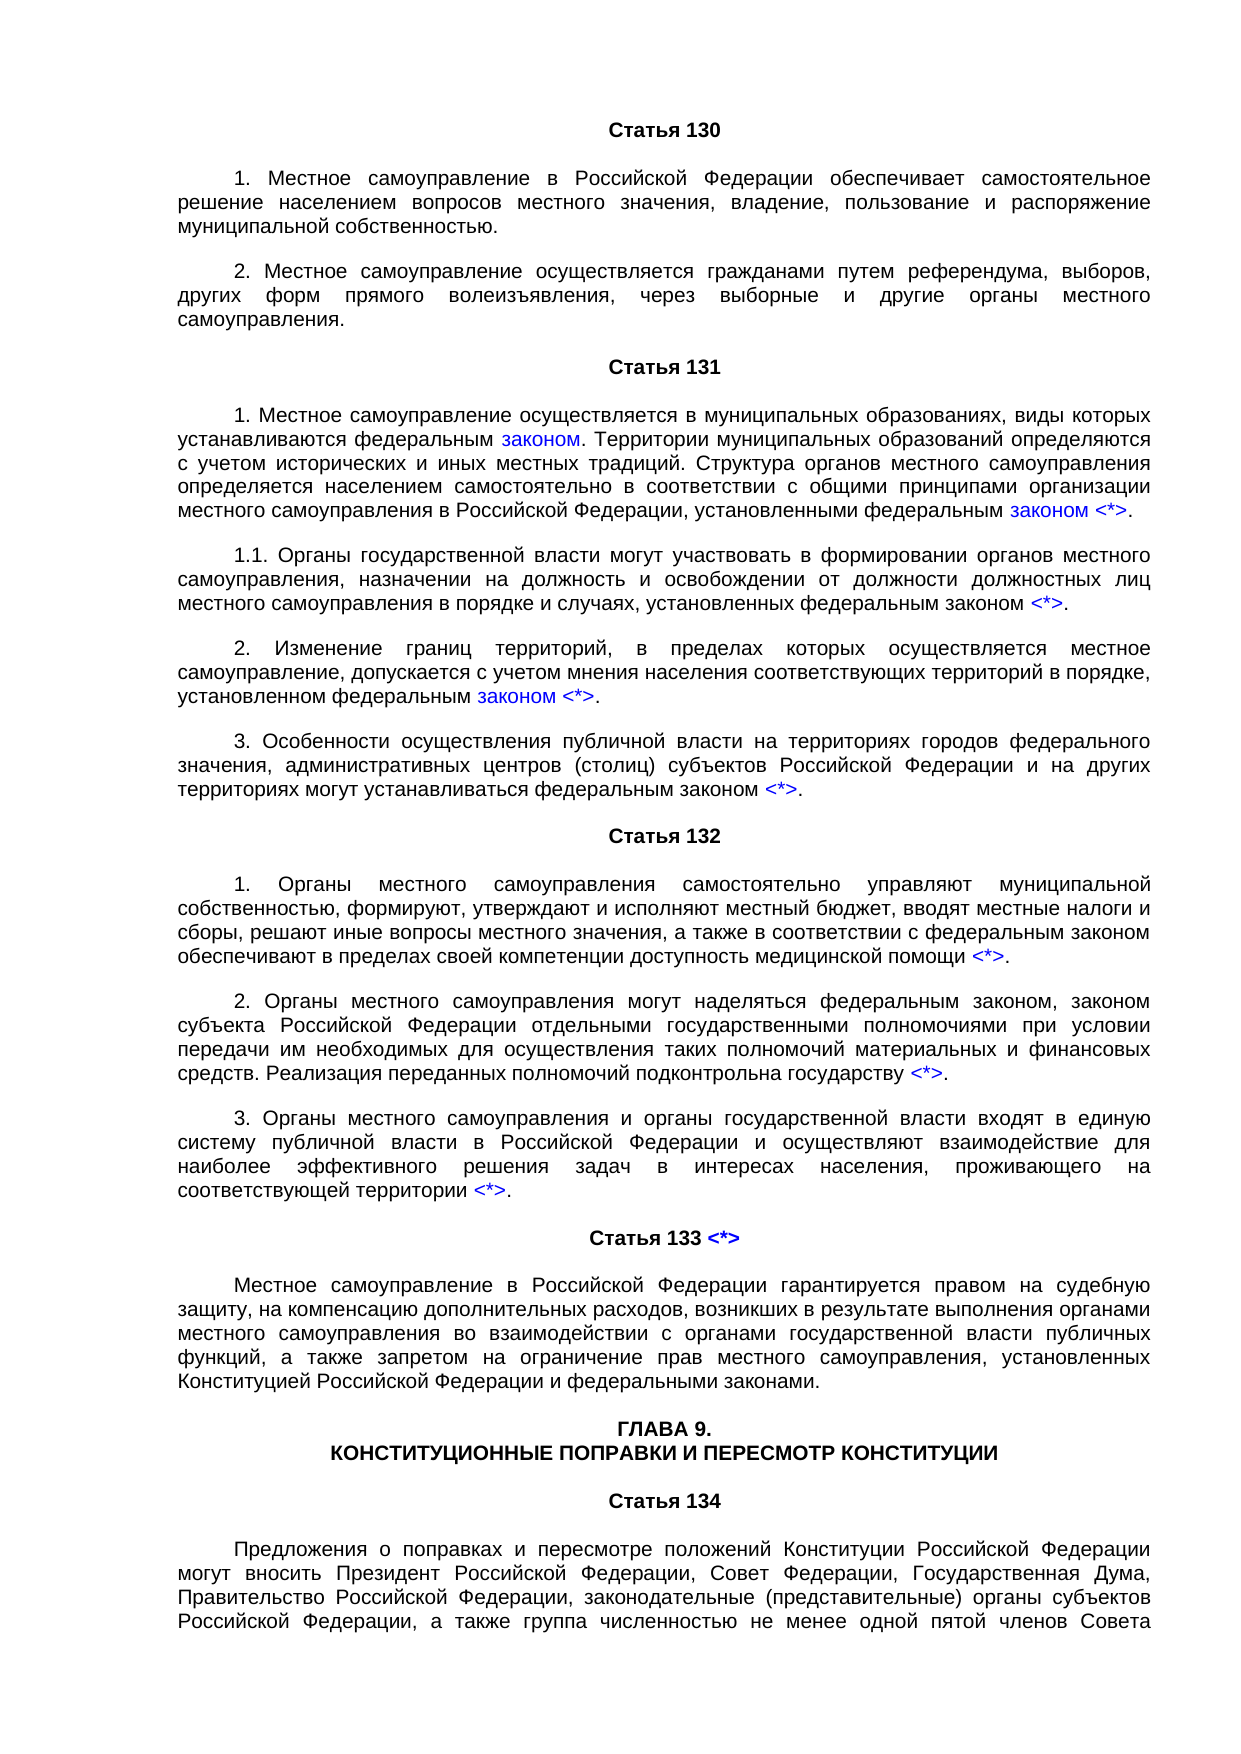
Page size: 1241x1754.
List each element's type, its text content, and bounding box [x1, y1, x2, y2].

title КОНСТИТУЦИОННЫЕ ПОПРАВКИ И ПЕРЕСМОТР КОНСТИТУЦИИ [177, 1441, 1152, 1465]
text 1. Местное самоуправление осуществляется в муниципальных образованиях, виды которых устанавливаются федеральным законом. Территории муниципальных образований определяются с учетом исторических и иных местных традиций. Структура органов местного самоуправления определяется населением самостоятельно в соответствии с общими принципами организации местного самоуправления в Российской Федерации, установленными федеральным законом <*>. [177, 402, 1152, 522]
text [177, 1537, 1152, 1633]
title Статья 134 [177, 1489, 1152, 1513]
text 1. Органы местного самоуправления самостоятельно управляют муниципальной собственностью, формируют, утверждают и исполняют местный бюджет, вводят местные налоги и сборы, решают иные вопросы местного значения, а также в соответствии с федеральным законом обеспечивают в пределах своей компетенции доступность медицинской помощи <*>. [177, 872, 1152, 968]
title Статья 133 <*> [177, 1225, 1152, 1249]
title Статья 130 [177, 118, 1152, 142]
text 2. Местное самоуправление осуществляется гражданами путем референдума, выборов, других форм прямого волеизъявления, через выборные и другие органы местного самоуправления. [177, 259, 1152, 331]
text 3. Особенности осуществления публичной власти на территориях городов федерального значения, административных центров (столиц) субъектов Российской Федерации и на других территориях могут устанавливаться федеральным законом <*>. [177, 728, 1152, 800]
text 1.1. Органы государственной власти могут участвовать в формировании органов местного самоуправления, назначении на должность и освобождении от должности должностных лиц местного самоуправления в порядке и случаях, установленных федеральным законом <*>. [177, 543, 1152, 615]
title Статья 132 [177, 824, 1152, 848]
text 2. Органы местного самоуправления могут наделяться федеральным законом, законом субъекта Российской Федерации отдельными государственными полномочиями при условии передачи им необходимых для осуществления таких полномочий материальных и финансовых средств. Реализация переданных полномочий подконтрольна государству <*>. [177, 989, 1152, 1085]
title ГЛАВА 9. [177, 1417, 1152, 1441]
text Местное самоуправление в Российской Федерации гарантируется правом на судебную защиту, на компенсацию дополнительных расходов, возникших в результате выполнения органами местного самоуправления во взаимодействии с органами государственной власти публичных функций, а также запретом на ограничение прав местного самоуправления, установленных Конституцией Российской Федерации и федеральными законами. [177, 1273, 1152, 1393]
text 3. Органы местного самоуправления и органы государственной власти входят в единую систему публичной власти в Российской Федерации и осуществляют взаимодействие для наиболее эффективного решения задач в интересах населения, проживающего на соответствующей территории <*>. [177, 1106, 1152, 1201]
text 1. Местное самоуправление в Российской Федерации обеспечивает самостоятельное решение населением вопросов местного значения, владение, пользование и распоряжение муниципальной собственностью. [177, 166, 1152, 238]
text 2. Изменение границ территорий, в пределах которых осуществляется местное самоуправление, допускается с учетом мнения населения соответствующих территорий в порядке, установленном федеральным законом <*>. [177, 636, 1152, 708]
title Статья 131 [177, 354, 1152, 378]
